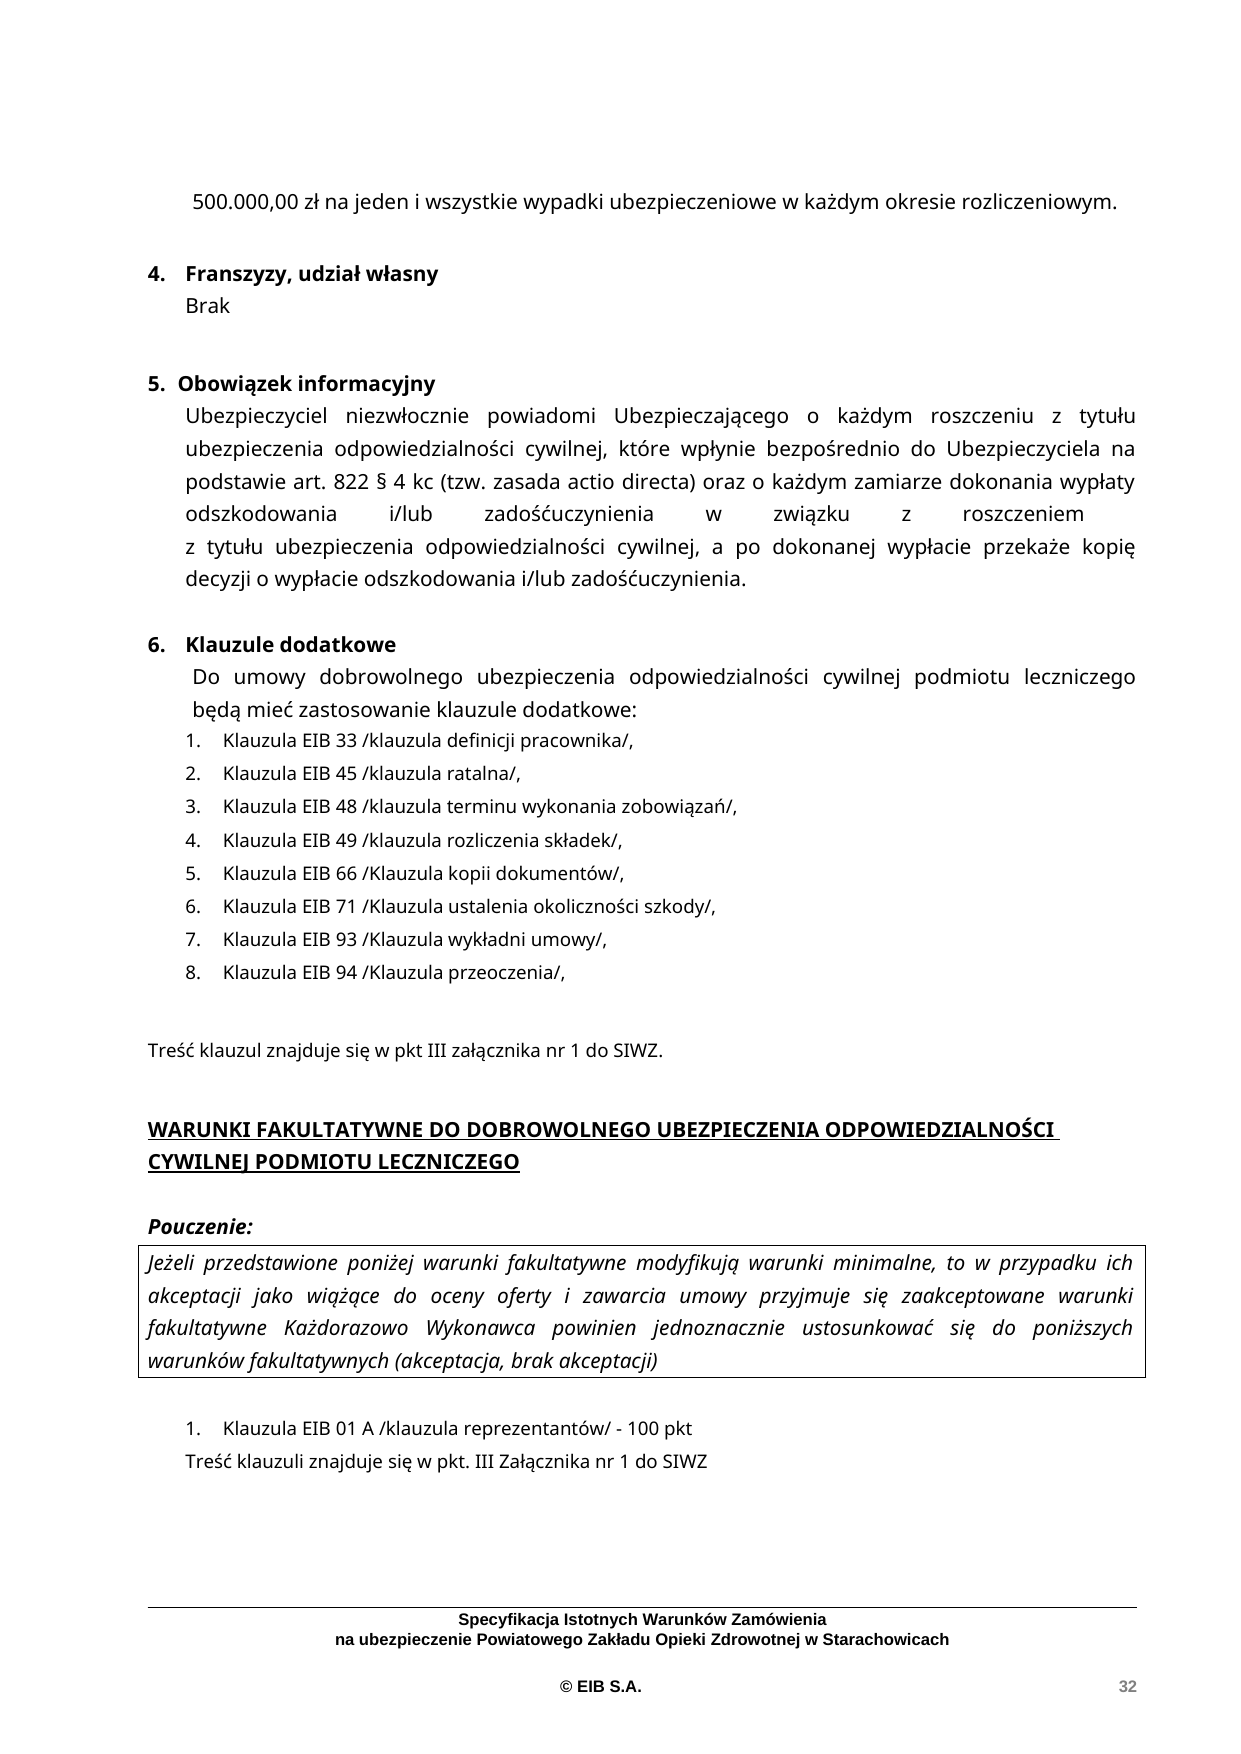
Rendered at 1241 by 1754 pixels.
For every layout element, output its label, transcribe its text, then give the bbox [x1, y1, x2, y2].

text Jeżeli przedstawione poniżej warunki fakultatywne modyfikują warunki minimalne, to w przypadku ich akceptacji jako wiążące do oceny oferty i zawarcia umowy przyjmuje się zaakceptowane warunki fakultatywne Każdorazowo Wykonawca powinien jednoznacznie ustosunkować się do poniższych warunków fakultatywnych (akceptacja, brak akceptacji) [139, 1246, 1145, 1377]
list Klauzula EIB 48 /klauzula terminu wykonania zobowiązań/, [185, 794, 1137, 819]
text Treść klauzul znajduje się w pkt III załącznika nr 1 do SIWZ. [148, 1037, 1137, 1063]
text Ubezpieczyciel niezwłocznie powiadomi Ubezpieczającego o każdym roszczeniu z tytułu ubezpieczenia odpowiedzialności cywilnej, które wpłynie bezpośrednio do Ubezpieczyciela na podstawie art. 822 § 4 kc (tzw. zasada actio directa) oraz o każdym zamiarze dokonania wypłaty odszkodowania i/lub zadośćuczynienia w związku z roszczeniem z tytułu ubezpieczenia odpowiedzialności cywilnej, a po dokonanej wypłacie przekaże kopię decyzji o wypłacie odszkodowania i/lub zadośćuczynienia. [185, 402, 1137, 593]
list Klauzula EIB 66 /Klauzula kopii dokumentów/, [185, 860, 1137, 886]
text Brak [185, 291, 1137, 320]
text Treść klauzuli znajduje się w pkt. III Załącznika nr 1 do SIWZ [185, 1448, 1137, 1473]
list Klauzula EIB 93 /Klauzula wykładni umowy/, [185, 926, 1137, 952]
list Klauzula EIB 45 /klauzula ratalna/, [185, 761, 1137, 786]
list Klauzula EIB 49 /klauzula rozliczenia składek/, [185, 827, 1137, 852]
text Pouczenie: [148, 1212, 1137, 1241]
list Klauzule dodatkowe [148, 630, 1137, 658]
list Franszyzy, udział własny [148, 259, 1137, 287]
text 500.000,00 zł na jeden i wszystkie wypadki ubezpieczeniowe w każdym okresie rozliczeniowym. [192, 187, 1137, 216]
text Do umowy dobrowolnego ubezpieczenia odpowiedzialności cywilnej podmiotu leczniczego będą mieć zastosowanie klauzule dodatkowe: [192, 662, 1137, 723]
list Klauzula EIB 01 A /klauzula reprezentantów/ - 100 pkt [185, 1415, 1137, 1440]
list Klauzula EIB 94 /Klauzula przeoczenia/, [185, 959, 1137, 985]
list Klauzula EIB 71 /Klauzula ustalenia okoliczności szkody/, [185, 893, 1137, 919]
list Klauzula EIB 33 /klauzula definicji pracownika/, [185, 728, 1137, 753]
text WARUNKI FAKULTATYWNE DO DOBROWOLNEGO UBEZPIECZENIA ODPOWIEDZIALNOŚCI CYWILNEJ PODMIOTU LECZNICZEGO [148, 1115, 1137, 1176]
list Obowiązek informacyjny [148, 369, 1137, 397]
